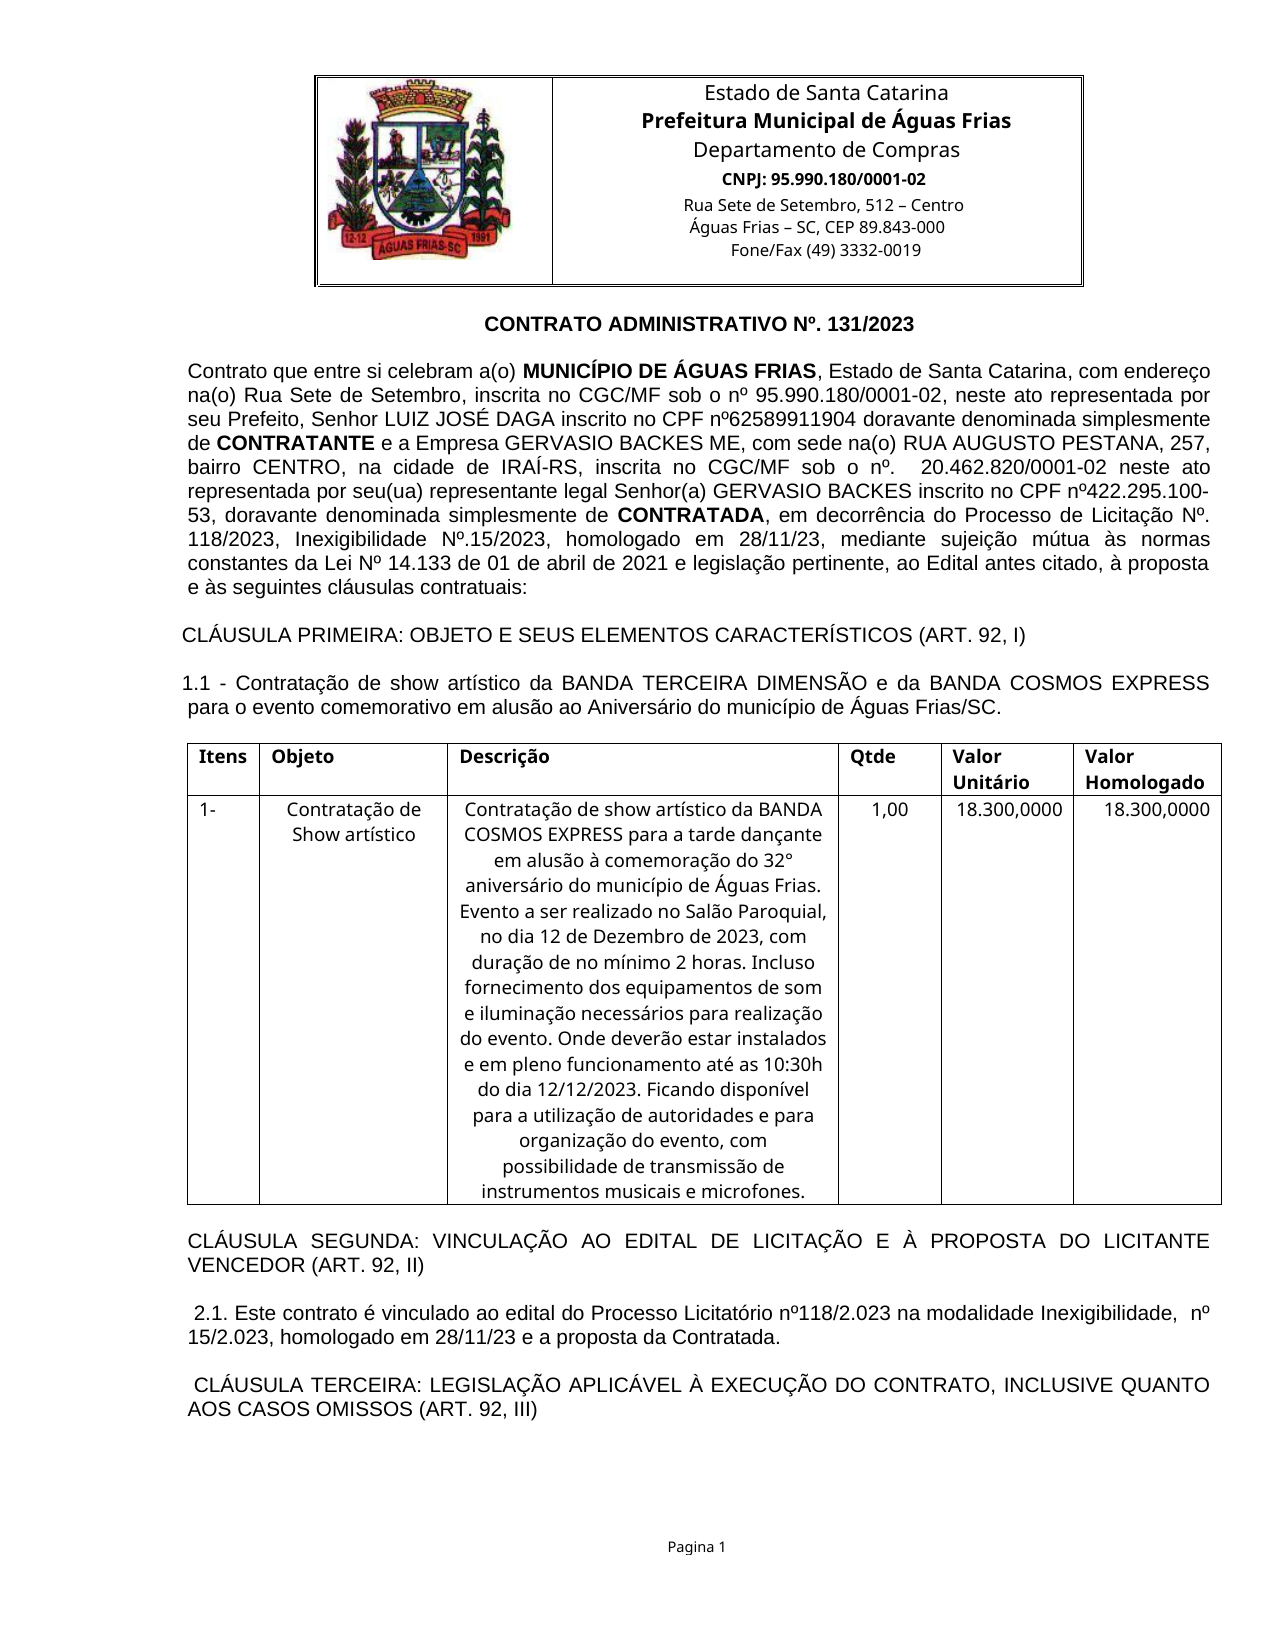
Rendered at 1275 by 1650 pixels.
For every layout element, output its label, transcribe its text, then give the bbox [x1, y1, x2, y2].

table_header Qtde [839, 744, 941, 795]
table_header Valor Unitário [942, 744, 1073, 795]
table_cell 18.300,0000 [942, 796, 1073, 1204]
table_cell Contratação de show artístico da BANDA COSMOS EXPRESS para a tarde dançante em alusão à comemoração do 32° aniversário do município de Águas Frias. Evento a ser realizado no Salão Paroquial, no dia 12 de Dezembro de 2023, com duração de no mínimo 2 horas. Incluso fornecimento dos equipamentos de som e iluminação necessários para realização do evento. Onde deverão estar instalados e em pleno funcionamento até as 10:30h do dia 12/12/2023. Ficando disponível para a utilização de autoridades e para organização do evento, com possibilidade de transmissão de instrumentos musicais e microfones. [448, 796, 838, 1204]
table_header Valor Homologado [1074, 744, 1221, 795]
table_cell Contratação de Show artístico [260, 796, 447, 1204]
table_header Descrição [448, 744, 838, 795]
text Contrato que entre si celebram a(o) MUNICÍPIO DE ÁGUAS FRIAS, Estado de Santa Catarina, com endereço na(o) Rua Sete de Setembro, inscrita no CGC/MF sob o nº 95.990.180/0001-02, neste ato representada por seu Prefeito, Senhor LUIZ JOSÉ DAGA inscrito no CPF nº62589911904 doravante denominada simplesmente de CONTRATANTE e a Empresa GERVASIO BACKES ME, com sede na(o) RUA AUGUSTO PESTANA, 257, bairro CENTRO, na cidade de IRAÍ-RS, inscrita no CGC/MF sob o nº. 20.462.820/0001-02 neste ato representada por seu(ua) representante legal Senhor(a) GERVASIO BACKES inscrito no CPF nº422.295.100-53, doravante denominada simplesmente de CONTRATADA, em decorrência do Processo de Licitação Nº. 118/2023, Inexigibilidade Nº.15/2023, homologado em 28/11/23, mediante sujeição mútua às normas constantes da Lei Nº 14.133 de 01 de abril de 2021 e legislação pertinente, ao Edital antes citado, à proposta e às seguintes cláusulas contratuais: [187, 359, 1211, 599]
table_cell 1- [188, 796, 259, 1204]
text 2.1. Este contrato é vinculado ao edital do Processo Licitatório nº118/2.023 na modalidade Inexigibilidade, nº 15/2.023, homologado em 28/11/23 e a proposta da Contratada. [187, 1301, 1211, 1349]
text CONTRATO ADMINISTRATIVO Nº. 131/2023 [187, 311, 1211, 335]
text 1.1 - Contratação de show artístico da BANDA TERCEIRA DIMENSÃO e da BANDA COSMOS EXPRESS para o evento comemorativo em alusão ao Aniversário do município de Águas Frias/SC. [182, 671, 1211, 719]
table_cell 18.300,0000 [1074, 796, 1221, 1204]
picture [327, 78, 514, 260]
text CLÁUSULA PRIMEIRA: OBJETO E SEUS ELEMENTOS CARACTERÍSTICOS (ART. 92, I) [182, 623, 1211, 647]
table_header Objeto [260, 744, 447, 795]
text CLÁUSULA SEGUNDA: VINCULAÇÃO AO EDITAL DE LICITAÇÃO E À PROPOSTA DO LICITANTE VENCEDOR (ART. 92, II) [187, 1229, 1211, 1277]
table_header Itens [188, 744, 259, 795]
table_cell 1,00 [839, 796, 941, 1204]
text CLÁUSULA TERCEIRA: LEGISLAÇÃO APLICÁVEL À EXECUÇÃO DO CONTRATO, INCLUSIVE QUANTO AOS CASOS OMISSOS (ART. 92, III) [187, 1373, 1211, 1421]
